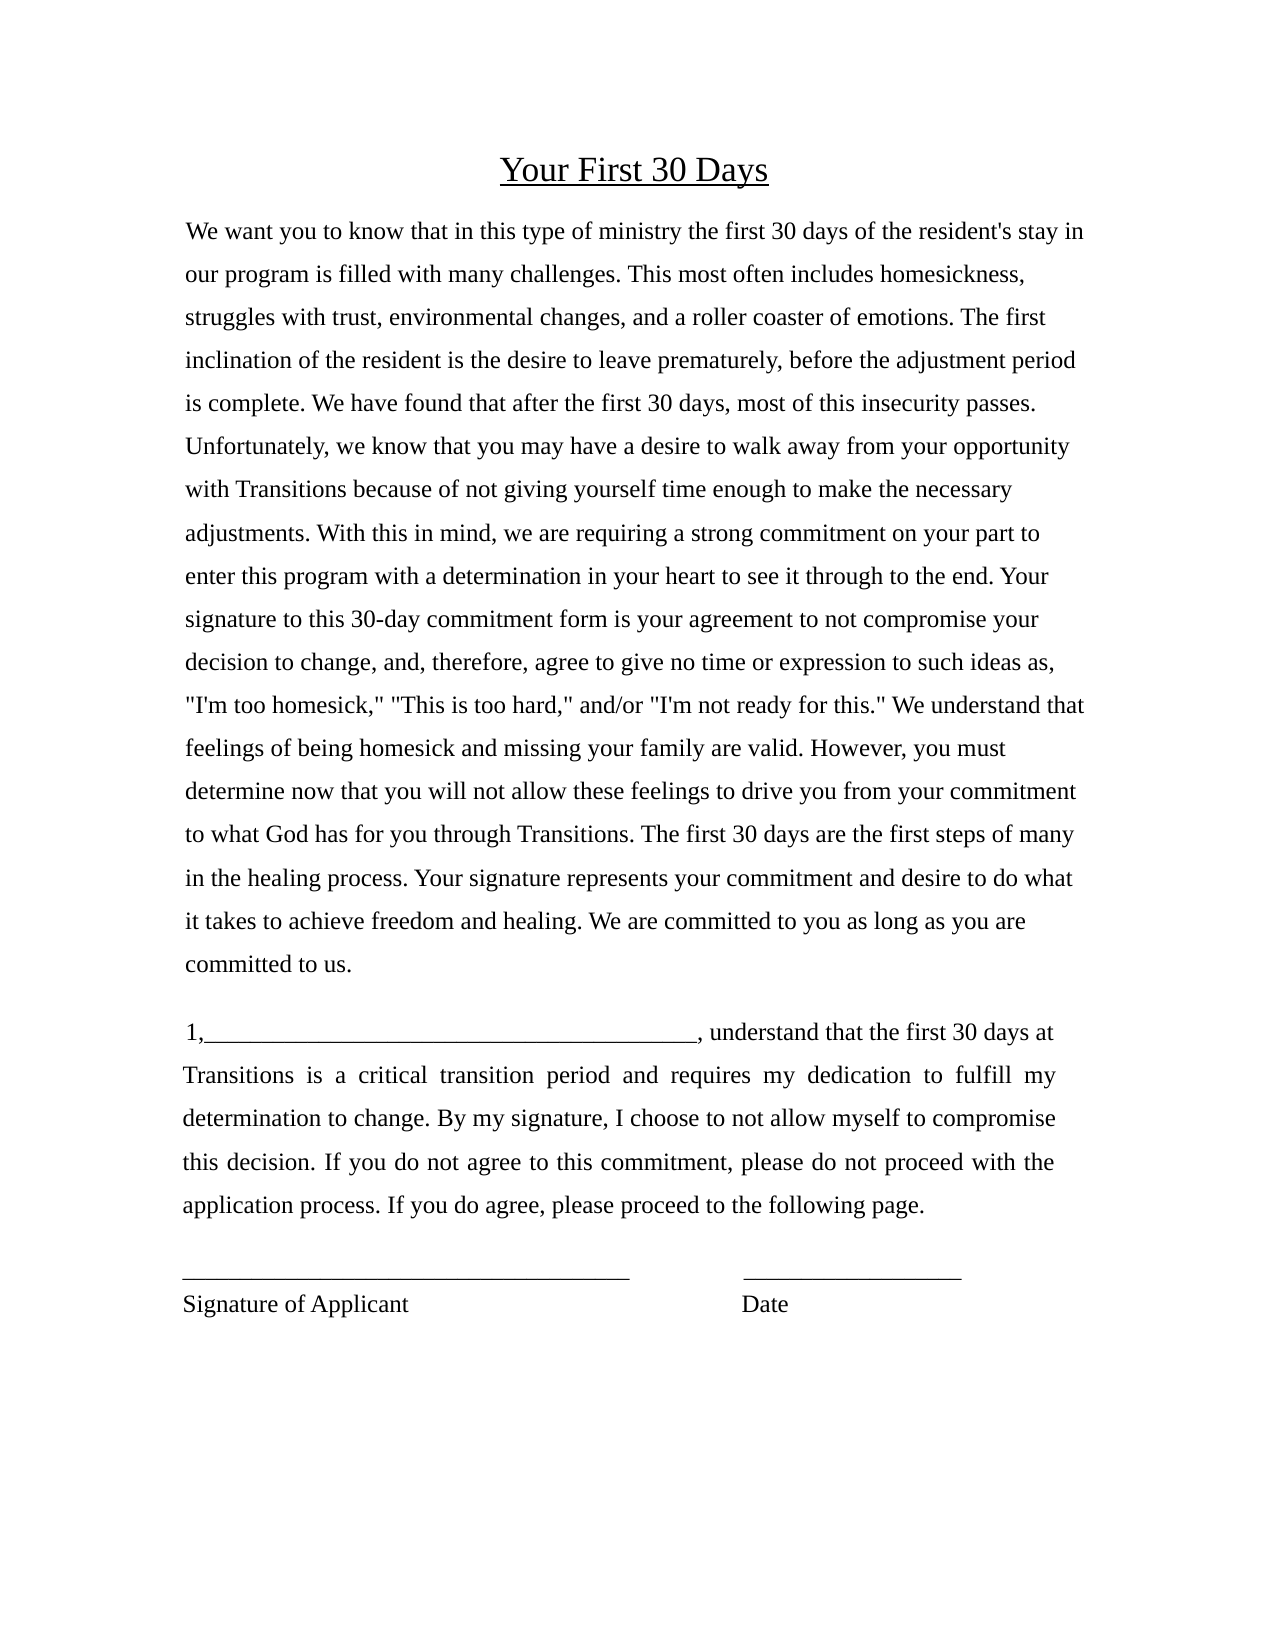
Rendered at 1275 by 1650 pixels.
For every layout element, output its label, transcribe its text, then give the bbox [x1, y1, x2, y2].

text Signature of Applicant Date [182, 1289, 1086, 1318]
text We want you to know that in this type of ministry the first 30 days of the resident's stay in our program is filled with many challenges. This most often includes homesickness, struggles with trust, environmental changes, and a roller coaster of emotions. The first inclination of the resident is the desire to leave prematurely, before the adjustment period is complete. We have found that after the first 30 days, most of this insecurity passes. Unfortunately, we know that you may have a desire to walk away from your opportunity with Transitions because of not giving yourself time enough to make the necessary adjustments. With this in mind, we are requiring a strong commitment on your part to enter this program with a determination in your heart to see it through to the end. Your signature to this 30-day commitment form is your agreement to not compromise your decision to change, and, therefore, agree to give no time or expression to such ideas as, "I'm too homesick," "This is too hard," and/or "I'm not ready for this." We understand that feelings of being homesick and missing your family are valid. However, you must determine now that you will not allow these feelings to drive you from your commitment to what God has for you through Transitions. The first 30 days are the first steps of many in the healing process. Your signature represents your commitment and desire to do what it takes to achieve freedom and healing. We are committed to you as long as you are committed to us. [185, 216, 1086, 978]
subtitle Your First 30 Days [184, 148, 1083, 189]
text 1,___________________________________________, understand that the first 30 days at [185, 1017, 1086, 1046]
text Transitions is a critical transition period and requires my dedication to fulfill my determination to change. By my signature, I choose to not allow myself to compromise this decision. If you do not agree to this commitment, please do not proceed with the application process. If you do agree, please proceed to the following page. [182, 1060, 1057, 1218]
text _______________________________________ ___________________ [182, 1256, 1086, 1283]
